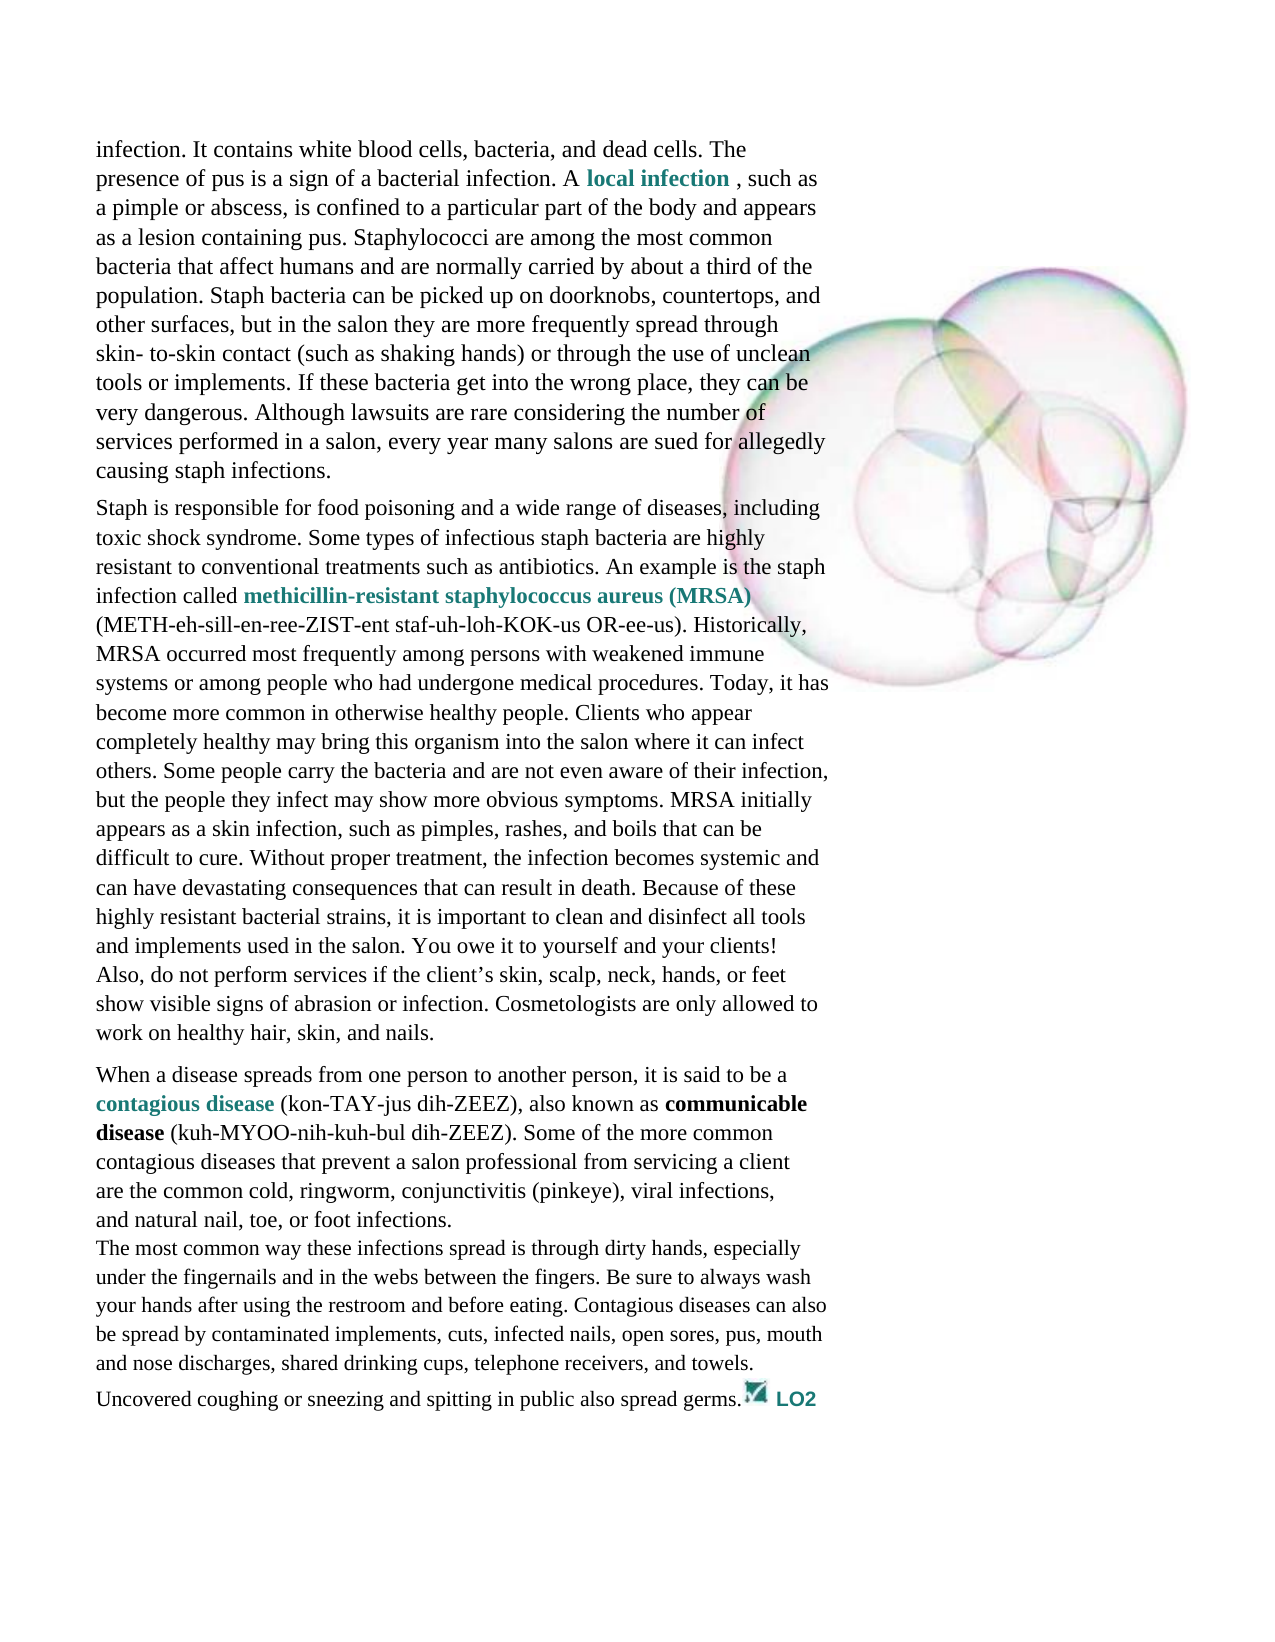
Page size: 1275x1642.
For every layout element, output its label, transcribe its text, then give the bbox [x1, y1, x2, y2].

text The most common way these infections spread is through dirty hands, especially under the fingernails and in the webs between the fingers. Be sure to always wash your hands after using the restroom and before eating. Contagious diseases can also be spread by contaminated implements, cuts, infected nails, open sores, pus, mouth and nose discharges, shared drinking cups, telephone receivers, and towels. Uncovered coughing or sneezing and spitting in public also spread germs. LO2 [96, 1235, 831, 1411]
text infection. It contains white blood cells, bacteria, and dead cells. The presence of pus is a sign of a bacterial infection. A local infection , such as a pimple or abscess, is confined to a particular part of the body and appears as a lesion containing pus. Staphylococci are among the most common bacteria that affect humans and are normally carried by about a third of the population. Staph bacteria can be picked up on doorknobs, countertops, and other surfaces, but in the salon they are more frequently spread through skin- to-skin contact (such as shaking hands) or through the use of unclean tools or implements. If these bacteria get into the wrong place, they can be very dangerous. Although lawsuits are rare considering the number of services performed in a salon, every year many salons are sued for allegedly causing staph infections. [96, 135, 829, 483]
text When a disease spreads from one person to another person, it is said to be a contagious disease (kon-TAY-jus dih-ZEEZ), also known as communicable disease (kuh-MYOO-nih-kuh-bul dih-ZEEZ). Some of the more common contagious diseases that prevent a salon professional from servicing a client are the common cold, ringworm, conjunctivitis (pinkeye), viral infections, and natural nail, toe, or foot infections. [96, 1061, 810, 1232]
text Staph is responsible for food poisoning and a wide range of diseases, including toxic shock syndrome. Some types of infectious staph bacteria are highly resistant to conventional treatments such as antibiotics. An example is the staph infection called methicillin-resistant staphylococcus aureus (MRSA) (METH-eh-sill-en-ree-ZIST-ent staf-uh-loh-KOK-us OR-ee-us). Historically, MRSA occurred most frequently among persons with weakened immune systems or among people who had undergone medical procedures. Today, it has become more common in otherwise healthy people. Clients who appear completely healthy may bring this organism into the salon where it can infect others. Some people carry the bacteria and are not even aware of their infection, but the people they infect may show more obvious symptoms. MRSA initially appears as a skin infection, such as pimples, rashes, and boils that can be difficult to cure. Without proper treatment, the infection becomes systemic and can have devastating consequences that can result in death. Because of these highly resistant bacterial strains, it is important to clean and disinfect all tools and implements used in the salon. You owe it to yourself and your clients! Also, do not perform services if the client’s skin, scalp, neck, hands, or feet show visible signs of abrasion or infection. Cosmetologists are only allowed to work on healthy hair, skin, and nails. [96, 494, 831, 1046]
picture [742, 1378, 771, 1406]
picture [719, 266, 1191, 692]
